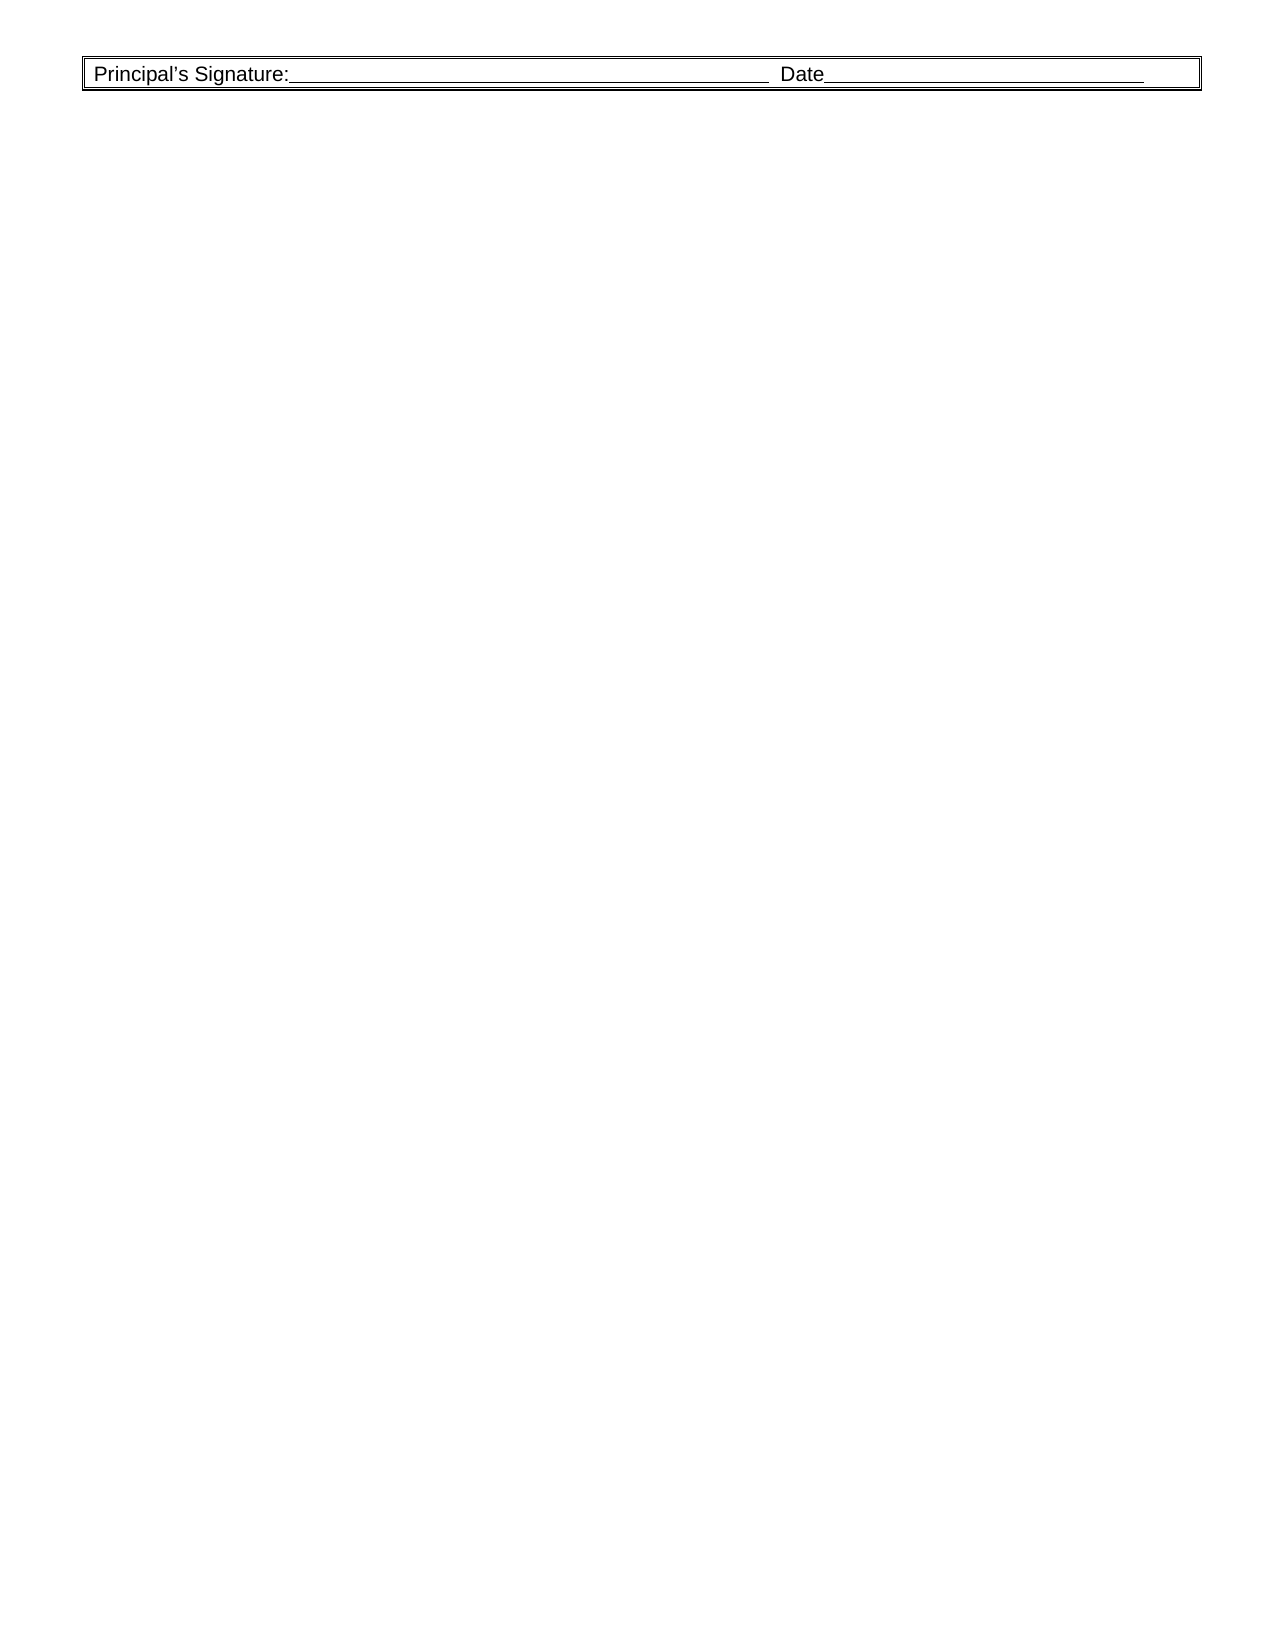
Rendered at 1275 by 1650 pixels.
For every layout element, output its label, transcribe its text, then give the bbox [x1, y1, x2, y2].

text Principal’s Signature: Date [85, 59, 1199, 87]
